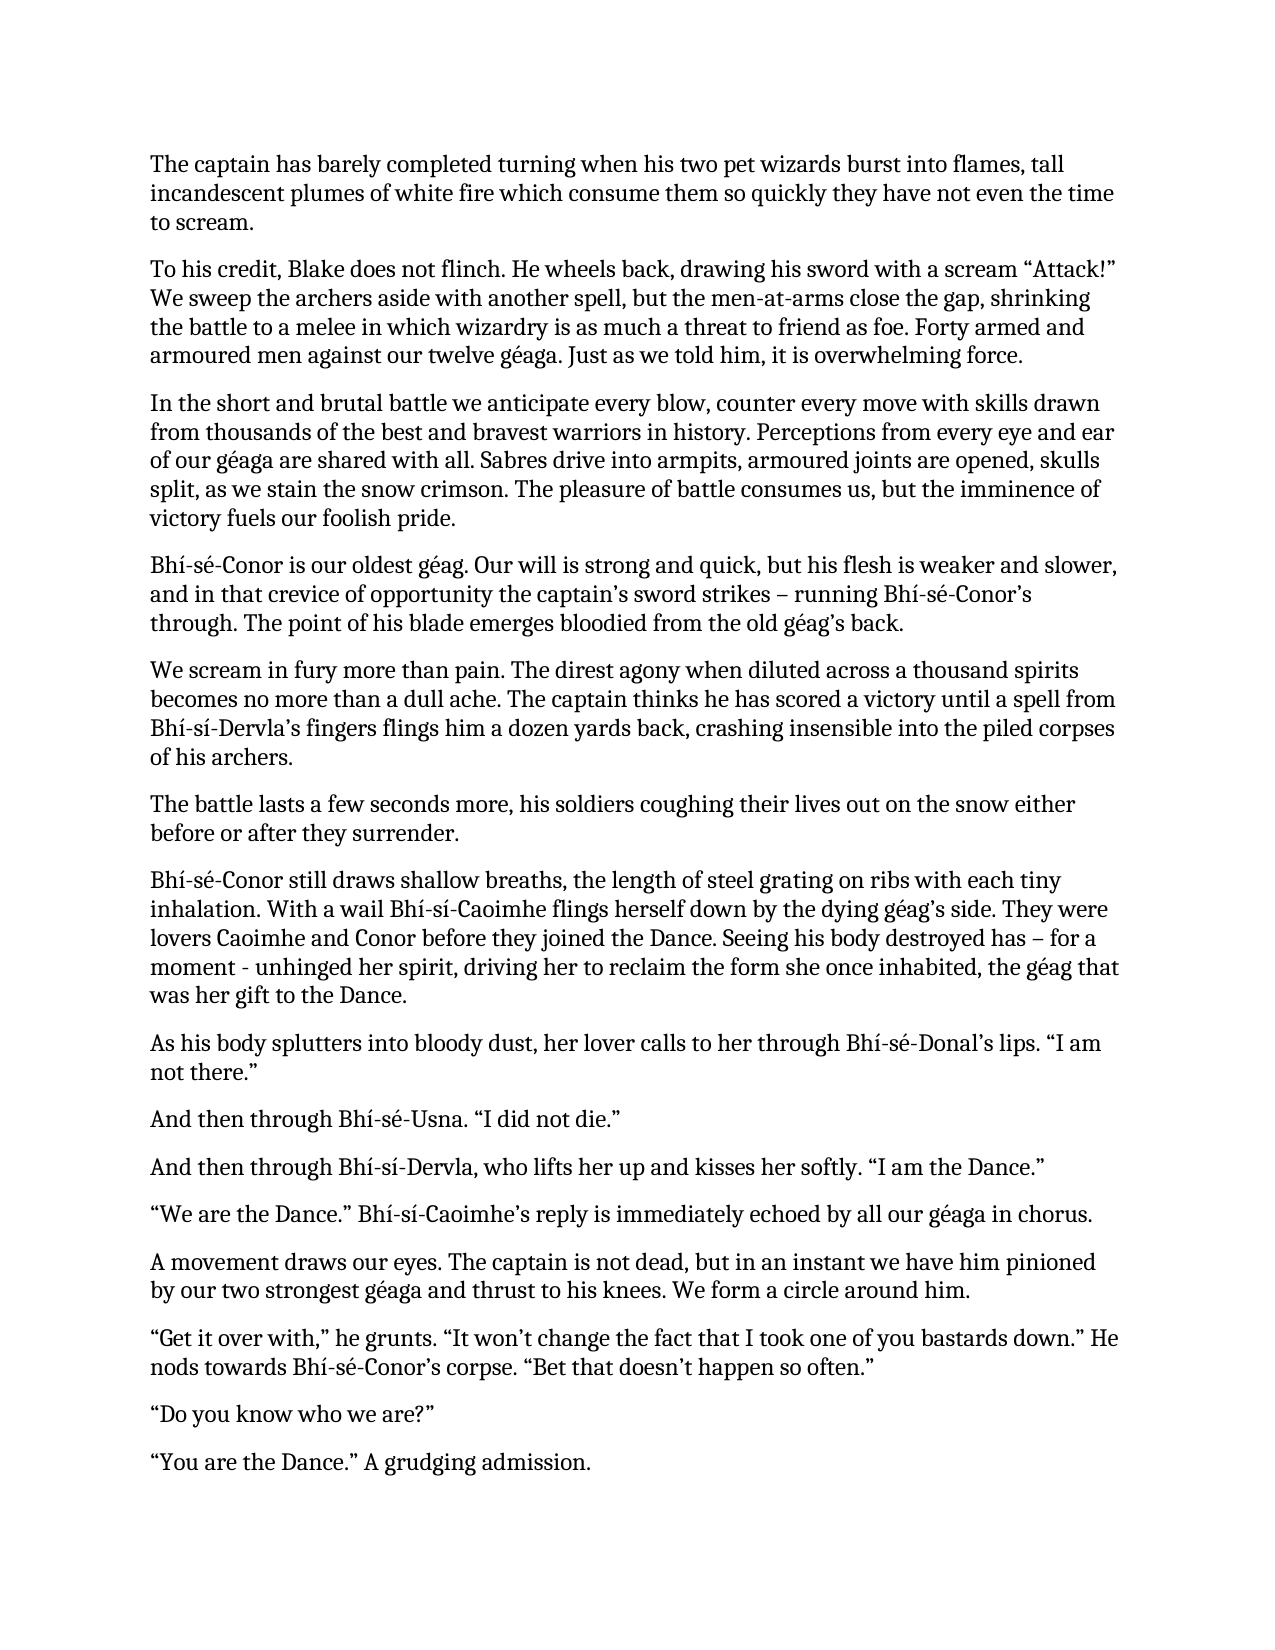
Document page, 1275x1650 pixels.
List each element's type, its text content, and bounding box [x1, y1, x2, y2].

text The battle lasts a few seconds more, his soldiers coughing their lives out on the snow either before or after they surrender. [150, 790, 1125, 847]
text Bhí-sé-Conor still draws shallow breaths, the length of steel grating on ribs with each tiny inhalation. With a wail Bhí-sí-Caoimhe flings herself down by the dying géag’s side. They were lovers Caoimhe and Conor before they joined the Dance. Seeing his body destroyed has – for a moment - unhinged her spirit, driving her to reclaim the form she once inhabited, the géag that was her gift to the Dance. [150, 866, 1125, 1010]
text “Get it over with,” he grunts. “It won’t change the fact that I took one of you bastards down.” He nods towards Bhí-sé-Conor’s corpse. “Bet that doesn’t happen so often.” [150, 1324, 1125, 1381]
text “We are the Dance.” Bhí-sí-Caoimhe’s reply is immediately echoed by all our géaga in chorus. [150, 1200, 1125, 1229]
text Bhí-sé-Conor is our oldest géag. Our will is strong and quick, but his flesh is weaker and slower, and in that crevice of opportunity the captain’s sword strikes – running Bhí-sé-Conor’s through. The point of his blade emerges bloodied from the old géag’s back. [150, 551, 1125, 637]
text To his credit, Blake does not flinch. He wheels back, drawing his sword with a scream “Attack!” We sweep the archers aside with another spell, but the men-at-arms close the gap, shrinking the battle to a melee in which wizardry is as much a threat to friend as foe. Forty armed and armoured men against our twelve géaga. Just as we told him, it is overwhelming force. [150, 255, 1125, 370]
text “You are the Dance.” A grudging admission. [150, 1447, 1125, 1476]
text And then through Bhí-sé-Usna. “I did not die.” [150, 1105, 1125, 1134]
text The captain has barely completed turning when his two pet wizards burst into flames, tall incandescent plumes of white fire which consume them so quickly they have not even the time to scream. [150, 150, 1125, 236]
text A movement draws our eyes. The captain is not dead, but in an instant we have him pinioned by our two strongest géaga and thrust to his knees. We form a circle around him. [150, 1247, 1125, 1305]
text As his body splutters into bloody dust, her lover calls to her through Bhí-sé-Donal’s lips. “I am not there.” [150, 1029, 1125, 1086]
text And then through Bhí-sí-Dervla, who lifts her up and kisses her softly. “I am the Dance.” [150, 1152, 1125, 1181]
text “Do you know who we are?” [150, 1400, 1125, 1429]
text In the short and brutal battle we anticipate every blow, counter every move with skills drawn from thousands of the best and bravest warriors in history. Perceptions from every eye and ear of our géaga are shared with all. Sabres drive into armpits, armoured joints are opened, skulls split, as we stain the snow crimson. The pleasure of battle consumes us, but the imminence of victory fuels our foolish pride. [150, 389, 1125, 532]
text We scream in fury more than pain. The direst agony when diluted across a thousand spirits becomes no more than a dull ache. The captain thinks he has scored a victory until a spell from Bhí-sí-Dervla’s fingers flings him a dozen yards back, crashing insensible into the piled corpses of his archers. [150, 656, 1125, 771]
